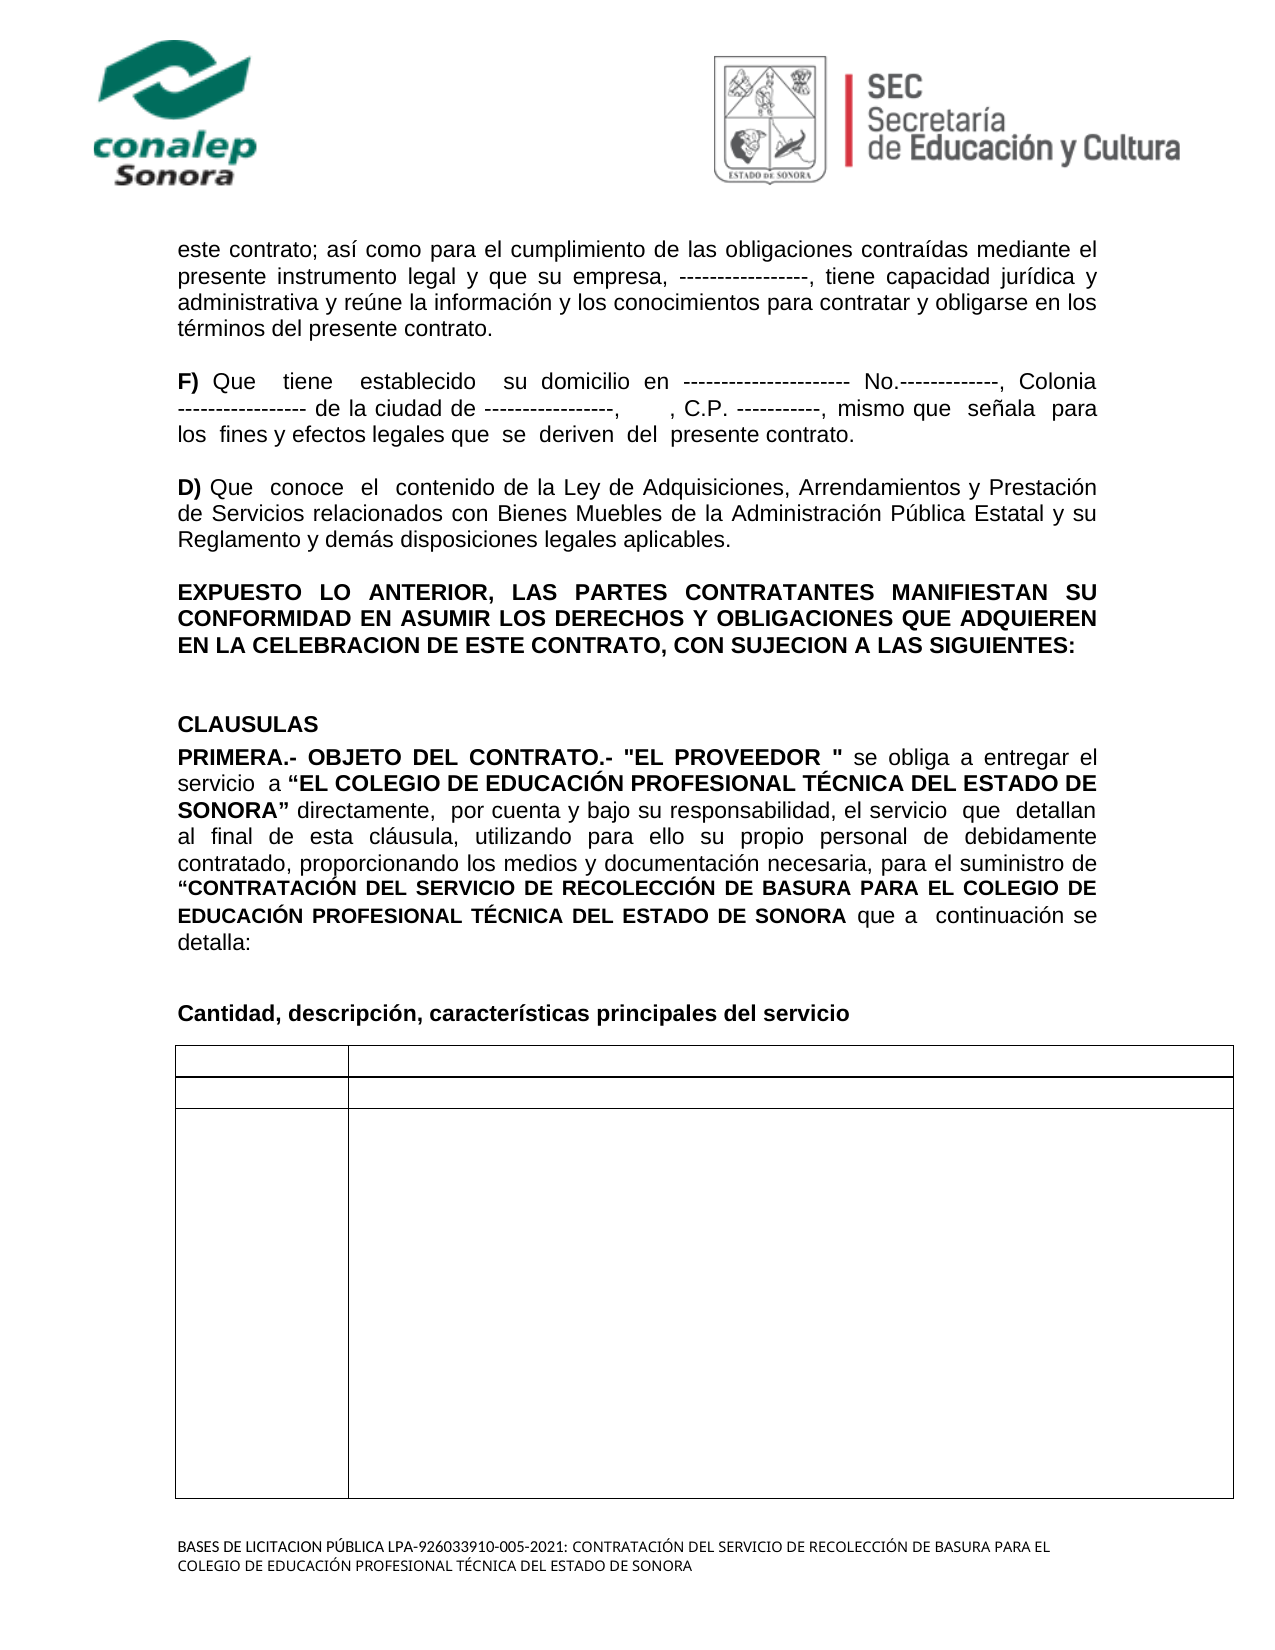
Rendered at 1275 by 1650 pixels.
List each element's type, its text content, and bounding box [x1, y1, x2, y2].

text CLAUSULAS [177, 711, 1098, 738]
text F) Que tiene establecido su domicilio en ---------------------- No.-------------, Colonia ----------------- de la ciudad de -----------------, , C.P. -----------, mismo que señala para los fines y efectos legales que se deriven del presente contrato. [177, 368, 1098, 447]
text PRIMERA.- OBJETO DEL CONTRATO.- "EL PROVEEDOR " se obliga a entregar el servicio a “EL COLEGIO DE EDUCACIÓN PROFESIONAL TÉCNICA DEL ESTADO DE SONORA” directamente, por cuenta y bajo su responsabilidad, el servicio que detallan al final de esta cláusula, utilizando para ello su propio personal de debidamente contratado, proporcionando los medios y documentación necesaria, para el suministro de “CONTRATACIÓN DEL SERVICIO DE RECOLECCIÓN DE BASURA PARA EL COLEGIO DE EDUCACIÓN PROFESIONAL TÉCNICA DEL ESTADO DE SONORA que a continuación se detalla: [177, 744, 1098, 955]
text EXPUESTO LO ANTERIOR, LAS PARTES CONTRATANTES MANIFIESTAN SU CONFORMIDAD EN ASUMIR LOS DERECHOS Y OBLIGACIONES QUE ADQUIEREN EN LA CELEBRACION DE ESTE CONTRATO, CON SUJECION A LAS SIGUIENTES: [177, 579, 1098, 658]
table_cell [349, 1078, 1233, 1108]
text Cantidad, descripción, características principales del servicio [177, 1000, 1098, 1026]
picture [93, 40, 259, 188]
picture [714, 48, 1180, 188]
table_cell [176, 1078, 348, 1108]
table_cell [176, 1109, 348, 1498]
table_cell [349, 1109, 1233, 1498]
table_header [349, 1046, 1233, 1076]
table_header [176, 1046, 348, 1076]
text D) Que conoce el contenido de la Ley de Adquisiciones, Arrendamientos y Prestación de Servicios relacionados con Bienes Muebles de la Administración Pública Estatal y su Reglamento y demás disposiciones legales aplicables. [177, 473, 1098, 553]
